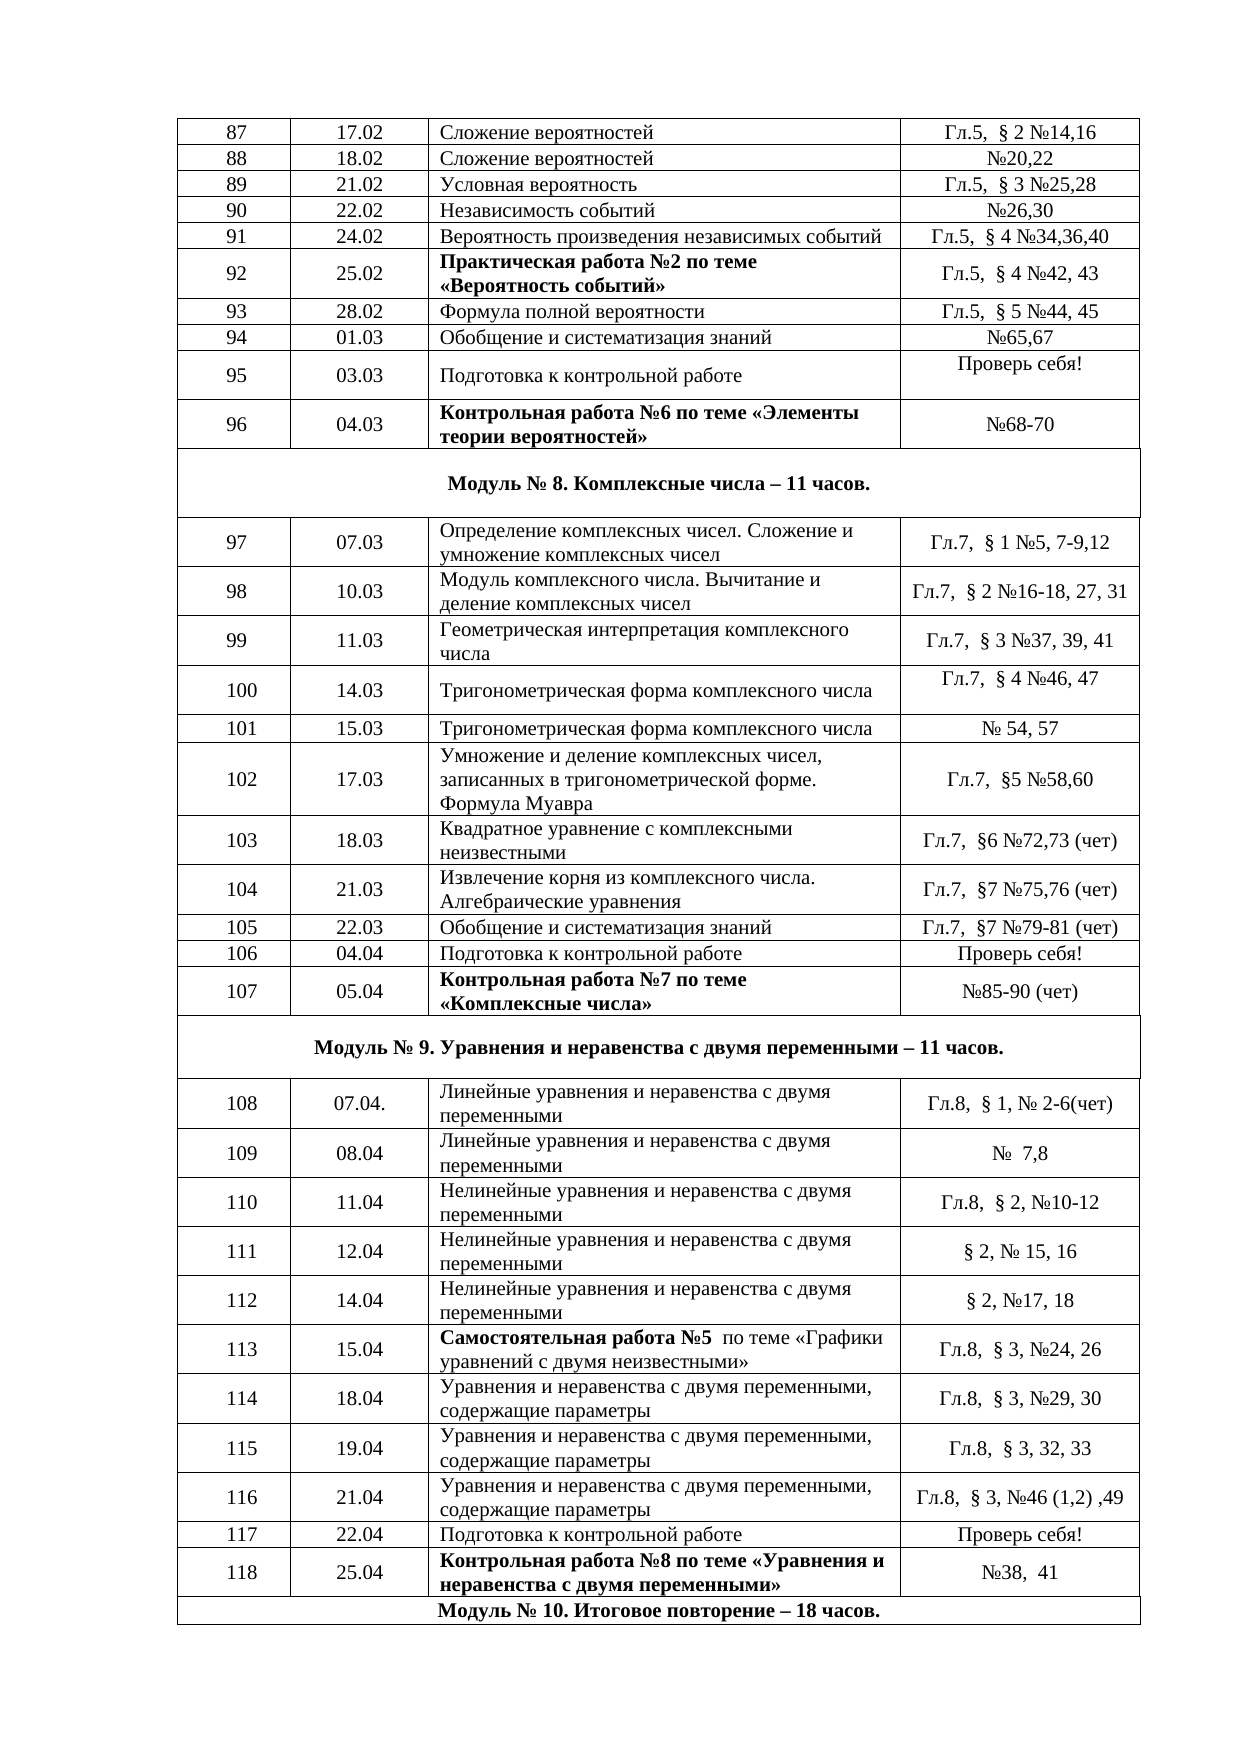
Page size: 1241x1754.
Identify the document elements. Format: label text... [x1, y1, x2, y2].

table_cell Модуль № 9. Уравнения и неравенства с двумя переменными – 11 часов. [178, 1016, 1140, 1078]
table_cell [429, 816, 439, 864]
table_cell Гл.5, § 3 №25,28 [901, 171, 1139, 196]
table_cell 22.02 [291, 197, 428, 222]
table_cell Проверь себя! [901, 351, 1139, 399]
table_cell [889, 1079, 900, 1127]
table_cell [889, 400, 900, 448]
table_cell [178, 567, 290, 615]
table_cell Формула полной вероятности [429, 299, 900, 323]
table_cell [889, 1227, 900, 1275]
table_cell Практическая работа №2 по теме «Вероятность событий» [429, 249, 900, 297]
table_cell №85-90 (чет) [901, 967, 1139, 1015]
table_cell [178, 518, 290, 566]
table_cell [178, 915, 226, 939]
table_cell § 2, №17, 18 [901, 1276, 1139, 1324]
table_cell Вероятность произведения независимых событий [429, 223, 900, 248]
table_cell Гл.7, § 3 №37, 39, 41 [901, 616, 1139, 664]
table_cell [178, 171, 290, 196]
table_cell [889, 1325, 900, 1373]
table_cell № 7,8 [901, 1129, 1139, 1177]
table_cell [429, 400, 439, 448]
table_cell Проверь себя! [901, 1522, 1139, 1547]
table_cell [178, 325, 226, 349]
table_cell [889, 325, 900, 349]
table_cell [178, 865, 290, 913]
table_cell 10.03 [291, 567, 428, 615]
table_cell 17.02 [291, 119, 428, 144]
table_cell [178, 1522, 290, 1547]
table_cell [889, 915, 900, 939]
table_cell 21.02 [291, 171, 428, 196]
table_cell [178, 119, 226, 144]
table_cell Сложение вероятностей [429, 145, 900, 170]
table_cell 22.03 [291, 915, 428, 939]
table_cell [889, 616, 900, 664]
table_cell 25.04 [291, 1548, 428, 1596]
table_cell Проверь себя! [901, 941, 1139, 966]
table_cell Гл.8, § 3, №24, 26 [901, 1325, 1139, 1373]
table_cell №26,30 [901, 197, 1139, 222]
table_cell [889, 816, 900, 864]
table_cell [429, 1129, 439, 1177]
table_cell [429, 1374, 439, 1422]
table_cell 18.02 [291, 145, 428, 170]
table_cell Модуль № 10. Итоговое повторение – 18 часов. [178, 1597, 1140, 1624]
table_cell Гл.5, § 2 №14,16 [901, 119, 1139, 144]
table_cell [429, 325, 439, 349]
table_cell 17.03 [291, 743, 428, 815]
table_cell [178, 715, 290, 742]
table_cell [178, 1129, 290, 1177]
table_cell [178, 1424, 290, 1472]
table_cell Условная вероятность [429, 171, 900, 196]
table_cell [178, 351, 290, 399]
table_cell Модуль № 8. Комплексные числа – 11 часов. [178, 449, 1140, 517]
table_cell Тригонометрическая форма комплексного числа [429, 715, 900, 742]
table_cell №38, 41 [901, 1548, 1139, 1596]
table_cell [178, 967, 290, 1015]
table_cell 11.04 [291, 1178, 428, 1226]
table_cell [178, 1276, 290, 1324]
table_cell Гл.8, § 3, №46 (1,2) ,49 [901, 1473, 1139, 1521]
table_cell Независимость событий [429, 197, 900, 222]
table_cell 14.03 [291, 666, 428, 714]
table_cell 14.04 [291, 1276, 428, 1324]
table_cell № 54, 57 [901, 715, 1139, 742]
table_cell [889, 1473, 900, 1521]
table_cell [178, 743, 290, 815]
table_cell [178, 1473, 290, 1521]
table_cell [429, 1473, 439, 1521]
table_cell Гл.7, § 2 №16-18, 27, 31 [901, 567, 1139, 615]
table_cell №65,67 [901, 325, 1139, 349]
table_cell 05.04 [291, 967, 428, 1015]
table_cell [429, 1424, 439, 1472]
table_cell § 2, № 15, 16 [901, 1227, 1139, 1275]
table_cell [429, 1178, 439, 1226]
table_cell [178, 816, 290, 864]
table_cell Сложение вероятностей [429, 119, 900, 144]
table_cell 18.04 [291, 1374, 428, 1422]
table_cell Гл.7, §5 №58,60 [901, 743, 1139, 815]
table_cell 15.04 [291, 1325, 428, 1373]
table_cell [178, 1325, 290, 1373]
table_cell [178, 1374, 290, 1422]
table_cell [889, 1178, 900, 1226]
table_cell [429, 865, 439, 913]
table_cell [178, 1227, 290, 1275]
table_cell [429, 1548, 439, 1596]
table_cell Подготовка к контрольной работе [429, 1522, 900, 1547]
table_cell 22.04 [291, 1522, 428, 1547]
table_cell Гл.8, § 2, №10-12 [901, 1178, 1139, 1226]
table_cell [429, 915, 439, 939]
table_cell [178, 400, 290, 448]
table_cell Гл.5, § 5 №44, 45 [901, 299, 1139, 323]
table_cell 07.03 [291, 518, 428, 566]
table_cell Гл.8, § 3, 32, 33 [901, 1424, 1139, 1472]
table_cell [178, 299, 226, 323]
table_cell Гл.5, § 4 №42, 43 [901, 249, 1139, 297]
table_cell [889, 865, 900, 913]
table_cell 11.03 [291, 616, 428, 664]
table_cell [178, 249, 290, 297]
table_cell 19.04 [291, 1424, 428, 1472]
table_cell [178, 1548, 290, 1596]
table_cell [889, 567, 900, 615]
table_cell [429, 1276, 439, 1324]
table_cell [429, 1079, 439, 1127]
table_cell [178, 1178, 290, 1226]
table_cell Гл.7, § 1 №5, 7-9,12 [901, 518, 1139, 566]
table_cell 21.04 [291, 1473, 428, 1521]
table_cell Тригонометрическая форма комплексного числа [429, 666, 900, 714]
table_cell [279, 119, 290, 144]
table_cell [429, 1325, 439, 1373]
table_cell 18.03 [291, 816, 428, 864]
table_cell Гл.7, §7 №75,76 (чет) [901, 865, 1139, 913]
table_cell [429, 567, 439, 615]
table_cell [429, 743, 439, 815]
table_cell [178, 1079, 290, 1127]
table_cell 03.03 [291, 351, 428, 399]
table_cell [178, 145, 290, 170]
table_cell Подготовка к контрольной работе [429, 941, 900, 966]
table_cell [279, 915, 290, 939]
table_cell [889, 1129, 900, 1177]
table_cell 25.02 [291, 249, 428, 297]
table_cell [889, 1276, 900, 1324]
table_cell 15.03 [291, 715, 428, 742]
table_cell [178, 666, 290, 714]
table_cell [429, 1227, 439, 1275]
table_cell Гл.8, § 1, № 2-6(чет) [901, 1079, 1139, 1127]
table_cell 24.02 [291, 223, 428, 248]
table_cell №68-70 [901, 400, 1139, 448]
table_cell 21.03 [291, 865, 428, 913]
table_cell Гл.7, §7 №79-81 (чет) [901, 915, 1139, 939]
table_cell [178, 223, 290, 248]
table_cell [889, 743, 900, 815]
table_cell 01.03 [291, 325, 428, 349]
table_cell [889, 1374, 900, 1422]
table_cell Подготовка к контрольной работе [429, 351, 900, 399]
table_cell 28.02 [291, 299, 428, 323]
table_cell 12.04 [291, 1227, 428, 1275]
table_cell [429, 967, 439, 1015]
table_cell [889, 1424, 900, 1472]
table_cell [178, 197, 290, 222]
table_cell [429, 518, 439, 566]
table_cell 07.04. [291, 1079, 428, 1127]
table_cell [178, 616, 290, 664]
table_cell №20,22 [901, 145, 1139, 170]
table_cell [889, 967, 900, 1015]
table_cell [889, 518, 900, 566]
table_cell [279, 325, 290, 349]
table_cell 04.04 [291, 941, 428, 966]
table_cell Гл.7, §6 №72,73 (чет) [901, 816, 1139, 864]
table_cell Гл.8, § 3, №29, 30 [901, 1374, 1139, 1422]
table_cell 08.04 [291, 1129, 428, 1177]
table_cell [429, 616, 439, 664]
table_cell Гл.5, § 4 №34,36,40 [901, 223, 1139, 248]
table_cell [178, 941, 290, 966]
table_cell [279, 299, 290, 323]
table_cell 04.03 [291, 400, 428, 448]
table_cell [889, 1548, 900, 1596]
